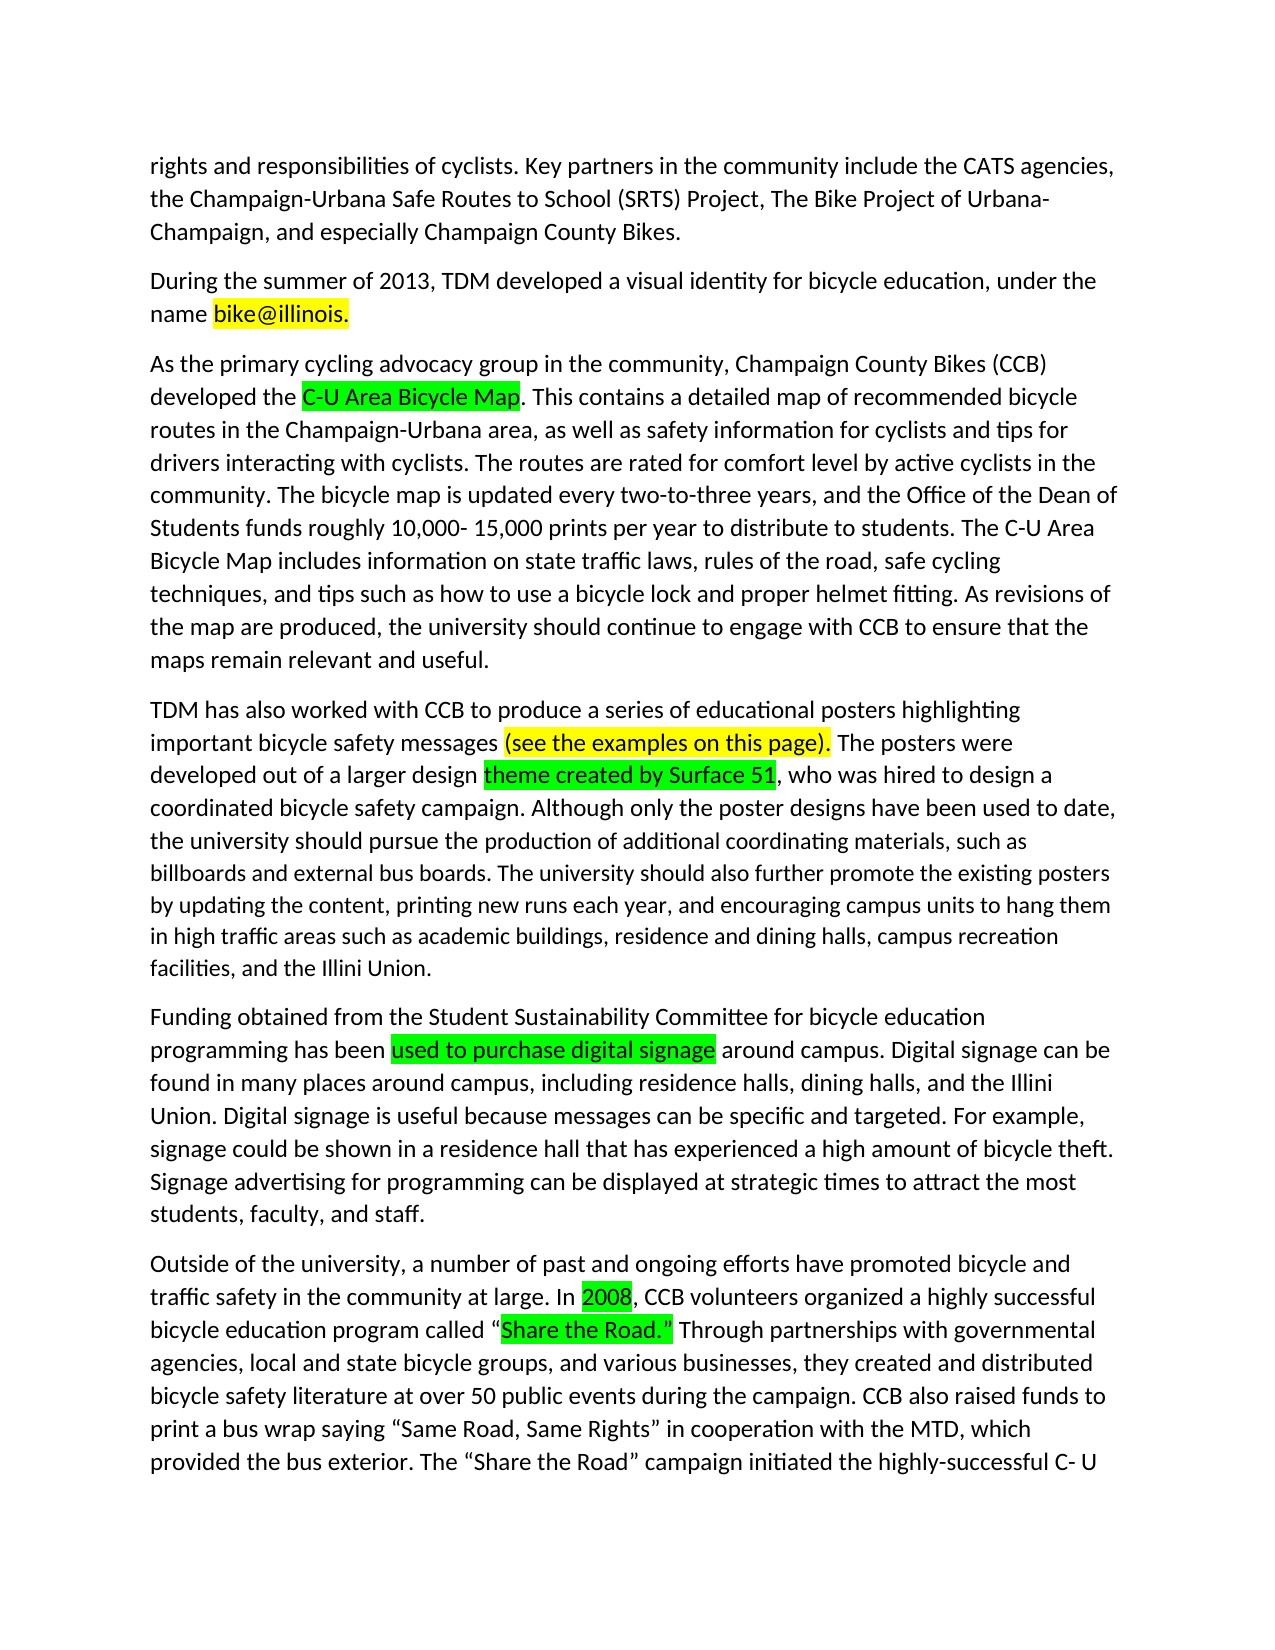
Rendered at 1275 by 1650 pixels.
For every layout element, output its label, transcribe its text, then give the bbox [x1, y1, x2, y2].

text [150, 1248, 1125, 1476]
text As the primary cycling advocacy group in the community, Champaign County Bikes (CCB) developed the C-U Area Bicycle Map. This contains a detailed map of recommended bicycle routes in the Champaign-Urbana area, as well as safety information for cyclists and tips for drivers interacting with cyclists. The routes are rated for comfort level by active cyclists in the community. The bicycle map is updated every two-to-three years, and the Office of the Dean of Students funds roughly 10,000- 15,000 prints per year to distribute to students. The C-U Area Bicycle Map includes information on state traffic laws, rules of the road, safe cycling techniques, and tips such as how to use a bicycle lock and proper helmet fitting. As revisions of the map are produced, the university should continue to engage with CCB to ensure that the maps remain relevant and useful. [150, 348, 1125, 675]
text Funding obtained from the Student Sustainability Committee for bicycle education programming has been used to purchase digital signage around campus. Digital signage can be found in many places around campus, including residence halls, dining halls, and the Illini Union. Digital signage is useful because messages can be specific and targeted. For example, signage could be shown in a residence hall that has experienced a high amount of bicycle theft. Signage advertising for programming can be displayed at strategic times to attract the most students, faculty, and staff. [150, 1001, 1125, 1229]
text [150, 150, 1125, 246]
text TDM has also worked with CCB to produce a series of educational posters highlighting important bicycle safety messages (see the examples on this page). The posters were developed out of a larger design theme created by Surface 51, who was hired to design a coordinated bicycle safety campaign. Although only the poster designs have been used to date, the university should pursue the production of additional coordinating materials, such as billboards and external bus boards. The university should also further promote the existing posters by updating the content, printing new runs each year, and encouraging campus units to hang them in high traffic areas such as academic buildings, residence and dining halls, campus recreation facilities, and the Illini Union. [150, 694, 1125, 982]
text During the summer of 2013, TDM developed a visual identity for bicycle education, under the name bike@illinois. [150, 265, 1125, 329]
